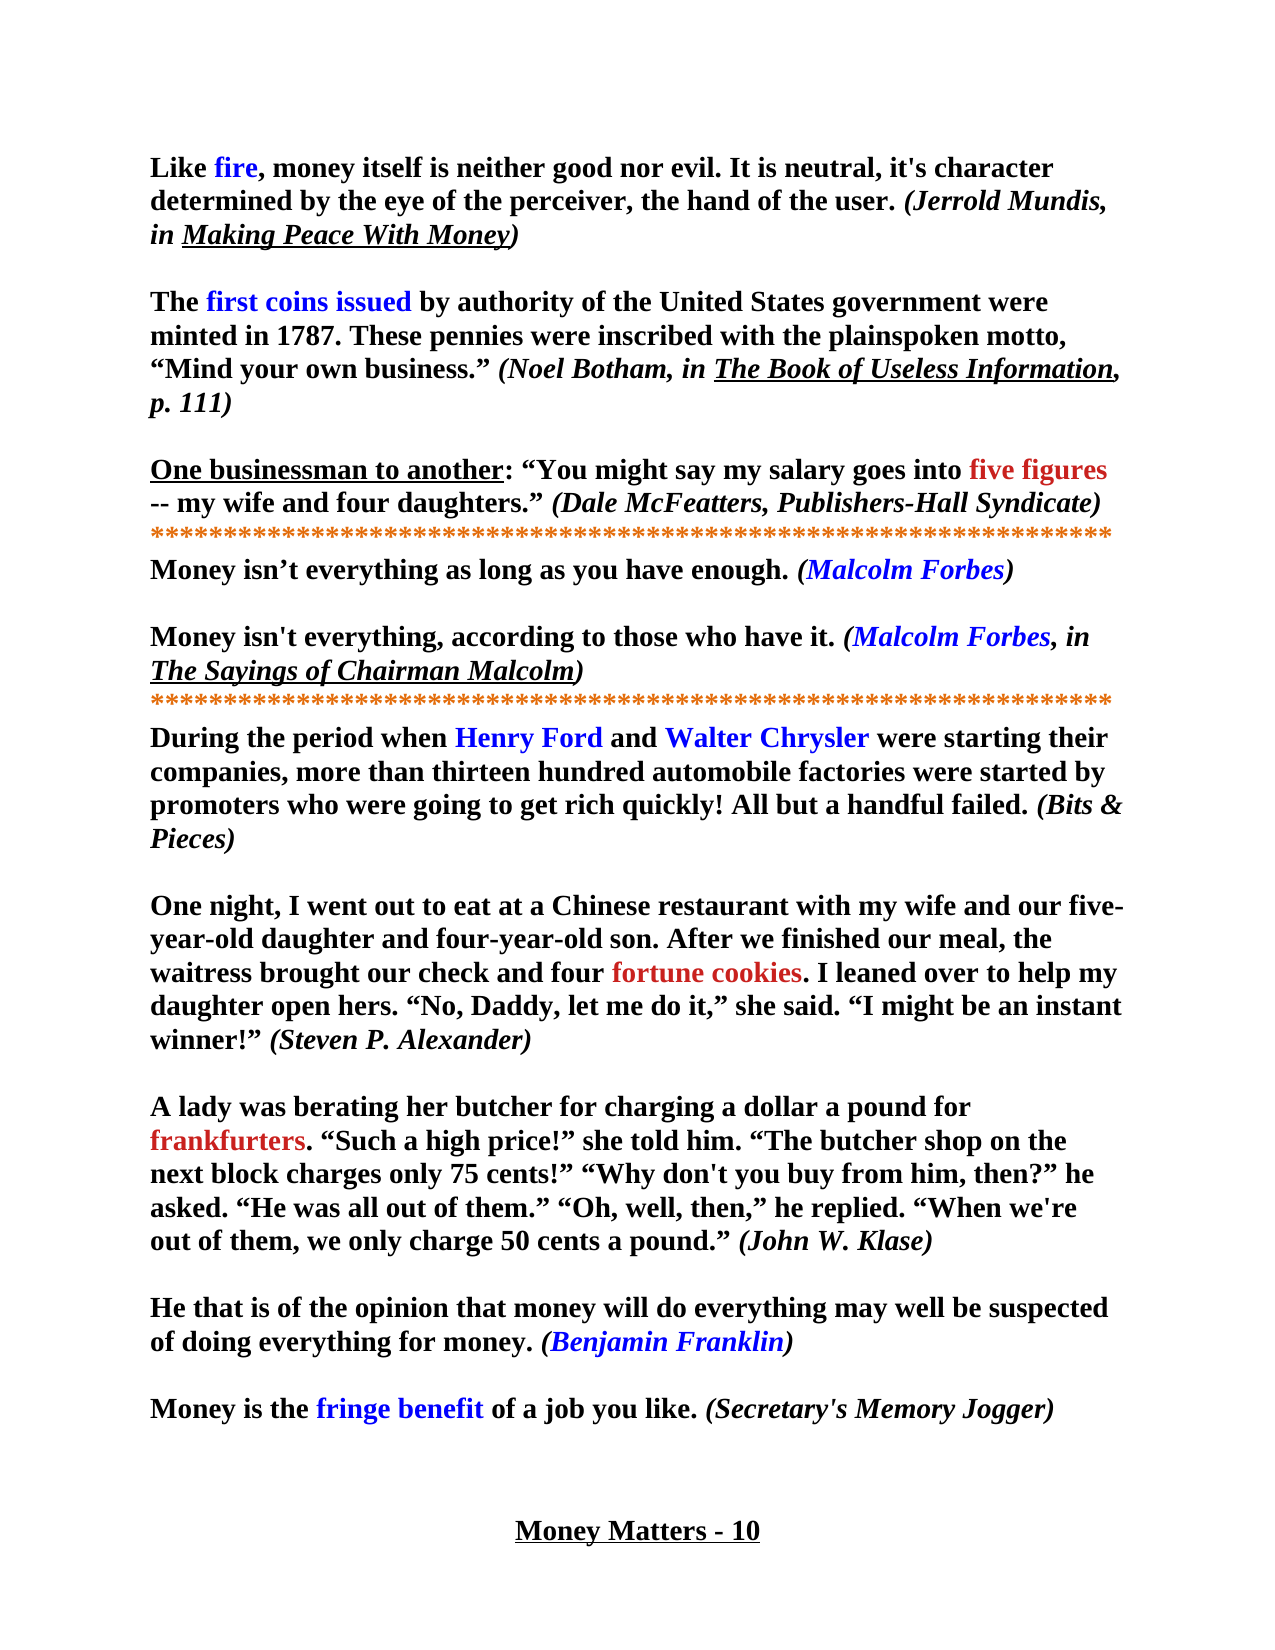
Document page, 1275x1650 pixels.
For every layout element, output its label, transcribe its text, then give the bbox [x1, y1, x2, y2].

text He that is of the opinion that money will do everything may well be suspected of doing everything for money. (Benjamin Franklin) [150, 1290, 1125, 1357]
text Money isn't everything, according to those who have it. (Malcolm Forbes, in [150, 619, 1125, 653]
text The Sayings of Chairman Malcolm) ****************************************************************** During the period when Henry Ford and Walter Chrysler were starting their companies, more than thirteen hundred automobile factories were started by promoters who were going to get rich quickly! All but a handful failed. (Bits & Pieces) [150, 653, 1125, 854]
text Like fire, money itself is neither good nor evil. It is neutral, it's character determined by the eye of the perceiver, the hand of the user. (Jerrold Mundis, in Making Peace With Money) [150, 150, 1125, 251]
text The first coins issued by authority of the United States government were minted in 1787. These pennies were inscribed with the plainspoken motto, “Mind your own business.” (Noel Botham, in The Book of Useless Information, p. 111) [150, 284, 1125, 418]
text Money isn’t everything as long as you have enough. (Malcolm Forbes) [150, 552, 1125, 586]
text One businessman to another: “You might say my salary goes into five figures -- my wife and four daughters.” (Dale McFeatters, Publishers-Hall Syndicate) [150, 452, 1125, 519]
text Money is the fringe benefit of a job you like. (Secretary's Memory Jogger) [150, 1391, 1125, 1424]
text ****************************************************************** [150, 519, 1125, 552]
text One night, I went out to eat at a Chinese restaurant with my wife and our five-year-old daughter and four-year-old son. After we finished our meal, the waitress brought our check and four fortune cookies. I leaned over to help my daughter open hers. “No, Daddy, let me do it,” she said. “I might be an instant winner!” (Steven P. Alexander) A lady was berating her butcher for charging a dollar a pound for frankfurters. “Such a high price!” she told him. “The butcher shop on the next block charges only 75 cents!” “Why don't you buy from him, then?” he asked. “He was all out of them.” “Oh, well, then,” he replied. “When we're out of them, we only charge 50 cents a pound.” (John W. Klase) [150, 888, 1125, 1257]
